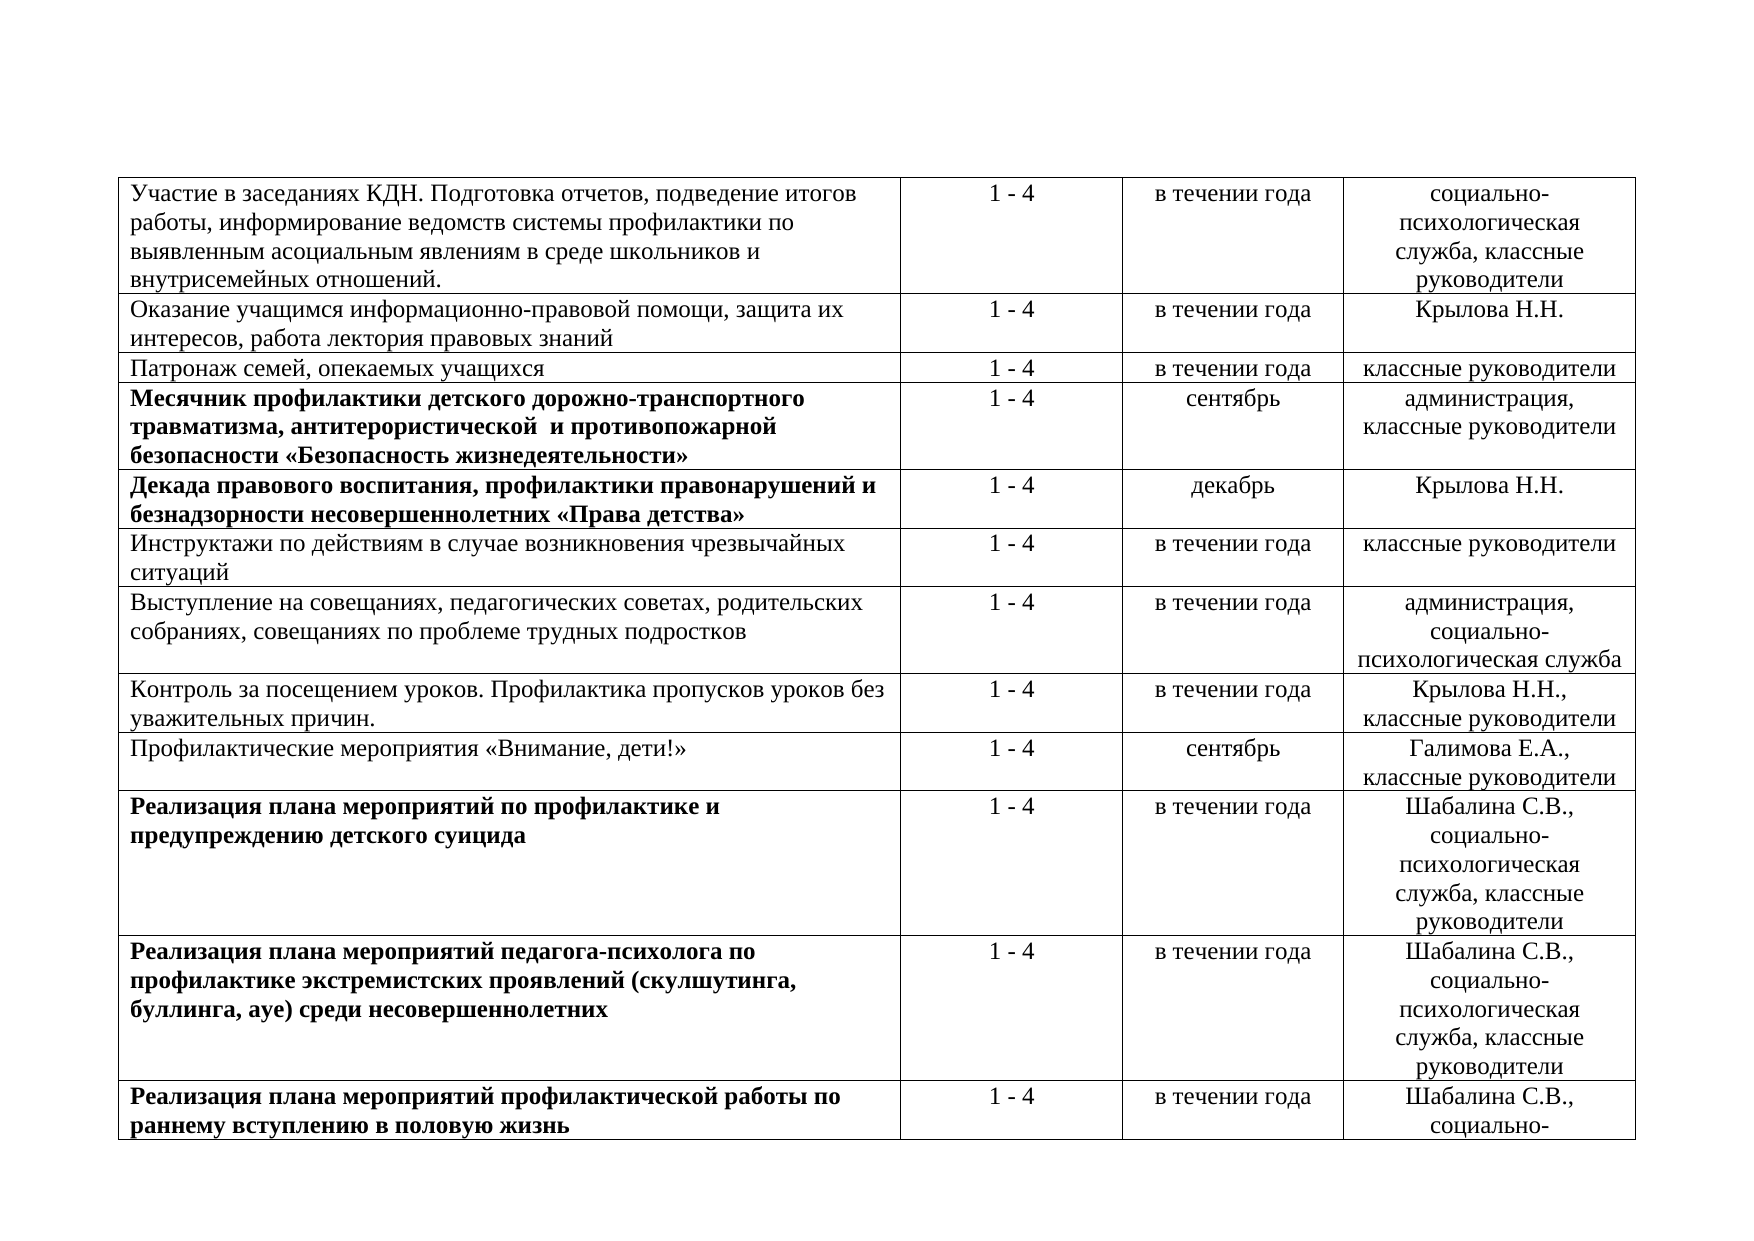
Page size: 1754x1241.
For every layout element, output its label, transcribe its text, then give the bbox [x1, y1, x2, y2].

table_cell Реализация плана мероприятий по профилактике и предупреждению детского суицида [119, 791, 900, 935]
table_cell классные руководители [1344, 353, 1635, 382]
table_cell в течении года [1123, 529, 1343, 586]
table_cell в течении года [1123, 1081, 1343, 1138]
table_cell в течении года [1123, 294, 1343, 352]
table_cell в течении года [1123, 178, 1343, 293]
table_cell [1344, 1081, 1635, 1138]
table_cell Месячник профилактики детского дорожно-транспортного травматизма, антитерористической и противопожарной безопасности «Безопасность жизнедеятельности» [119, 383, 900, 469]
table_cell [1344, 178, 1635, 293]
table_cell Декада правового воспитания, профилактики правонарушений и безнадзорности несовершеннолетних «Права детства» [119, 470, 900, 527]
table_cell 1 - 4 [901, 383, 1122, 469]
table_cell в течении года [1123, 353, 1343, 382]
table_cell Шабалина С.В., социально-психологическая служба, классные руководители [1344, 936, 1635, 1080]
table_cell декабрь [1123, 470, 1343, 527]
table_cell 1 - 4 [901, 674, 1122, 732]
table_cell сентябрь [1123, 383, 1343, 469]
table_cell Крылова Н.Н. [1344, 470, 1635, 527]
table_cell Шабалина С.В., социально-психологическая служба, классные руководители [1344, 791, 1635, 935]
table_cell 1 - 4 [901, 587, 1122, 673]
table_cell Выступление на совещаниях, педагогических советах, родительских собраниях, совещаниях по проблеме трудных подростков [119, 587, 900, 673]
table_cell 1 - 4 [901, 178, 1122, 293]
table_cell 1 - 4 [901, 294, 1122, 352]
table_cell Крылова Н.Н., классные руководители [1344, 674, 1635, 732]
table_cell Участие в заседаниях КДН. Подготовка отчетов, подведение итогов работы, информирование ведомств системы профилактики по выявленным асоциальным явлениям в среде школьников и внутрисемейных отношений. [119, 178, 900, 293]
table_cell в течении года [1123, 936, 1343, 1080]
table_cell 1 - 4 [901, 936, 1122, 1080]
table_cell в течении года [1123, 674, 1343, 732]
table_cell в течении года [1123, 587, 1343, 673]
table_cell Галимова Е.А., классные руководители [1344, 733, 1635, 790]
table_cell Инструктажи по действиям в случае возникновения чрезвычайных ситуаций [119, 529, 900, 586]
table_cell Патронаж семей, опекаемых учащихся [119, 353, 900, 382]
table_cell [119, 1081, 900, 1138]
table_cell Оказание учащимся информационно-правовой помощи, защита их интересов, работа лектория правовых знаний [119, 294, 900, 352]
table_cell Контроль за посещением уроков. Профилактика пропусков уроков без уважительных причин. [119, 674, 900, 732]
table_cell сентябрь [1123, 733, 1343, 790]
table_cell 1 - 4 [901, 791, 1122, 935]
table_cell администрация, социально-психологическая служба [1344, 587, 1635, 673]
table_cell классные руководители [1344, 529, 1635, 586]
table_cell администрация, классные руководители [1344, 383, 1635, 469]
table_cell 1 - 4 [901, 733, 1122, 790]
table_cell Крылова Н.Н. [1344, 294, 1635, 352]
table_cell 1 - 4 [901, 529, 1122, 586]
table_cell Реализация плана мероприятий педагога-психолога по профилактике экстремистских проявлений (скулшутинга, буллинга, ауе) среди несовершеннолетних [119, 936, 900, 1080]
table_cell в течении года [1123, 791, 1343, 935]
table_cell Профилактические мероприятия «Внимание, дети!» [119, 733, 900, 790]
table_cell 1 - 4 [901, 353, 1122, 382]
table_cell 1 - 4 [901, 470, 1122, 527]
table_cell 1 - 4 [901, 1081, 1122, 1138]
